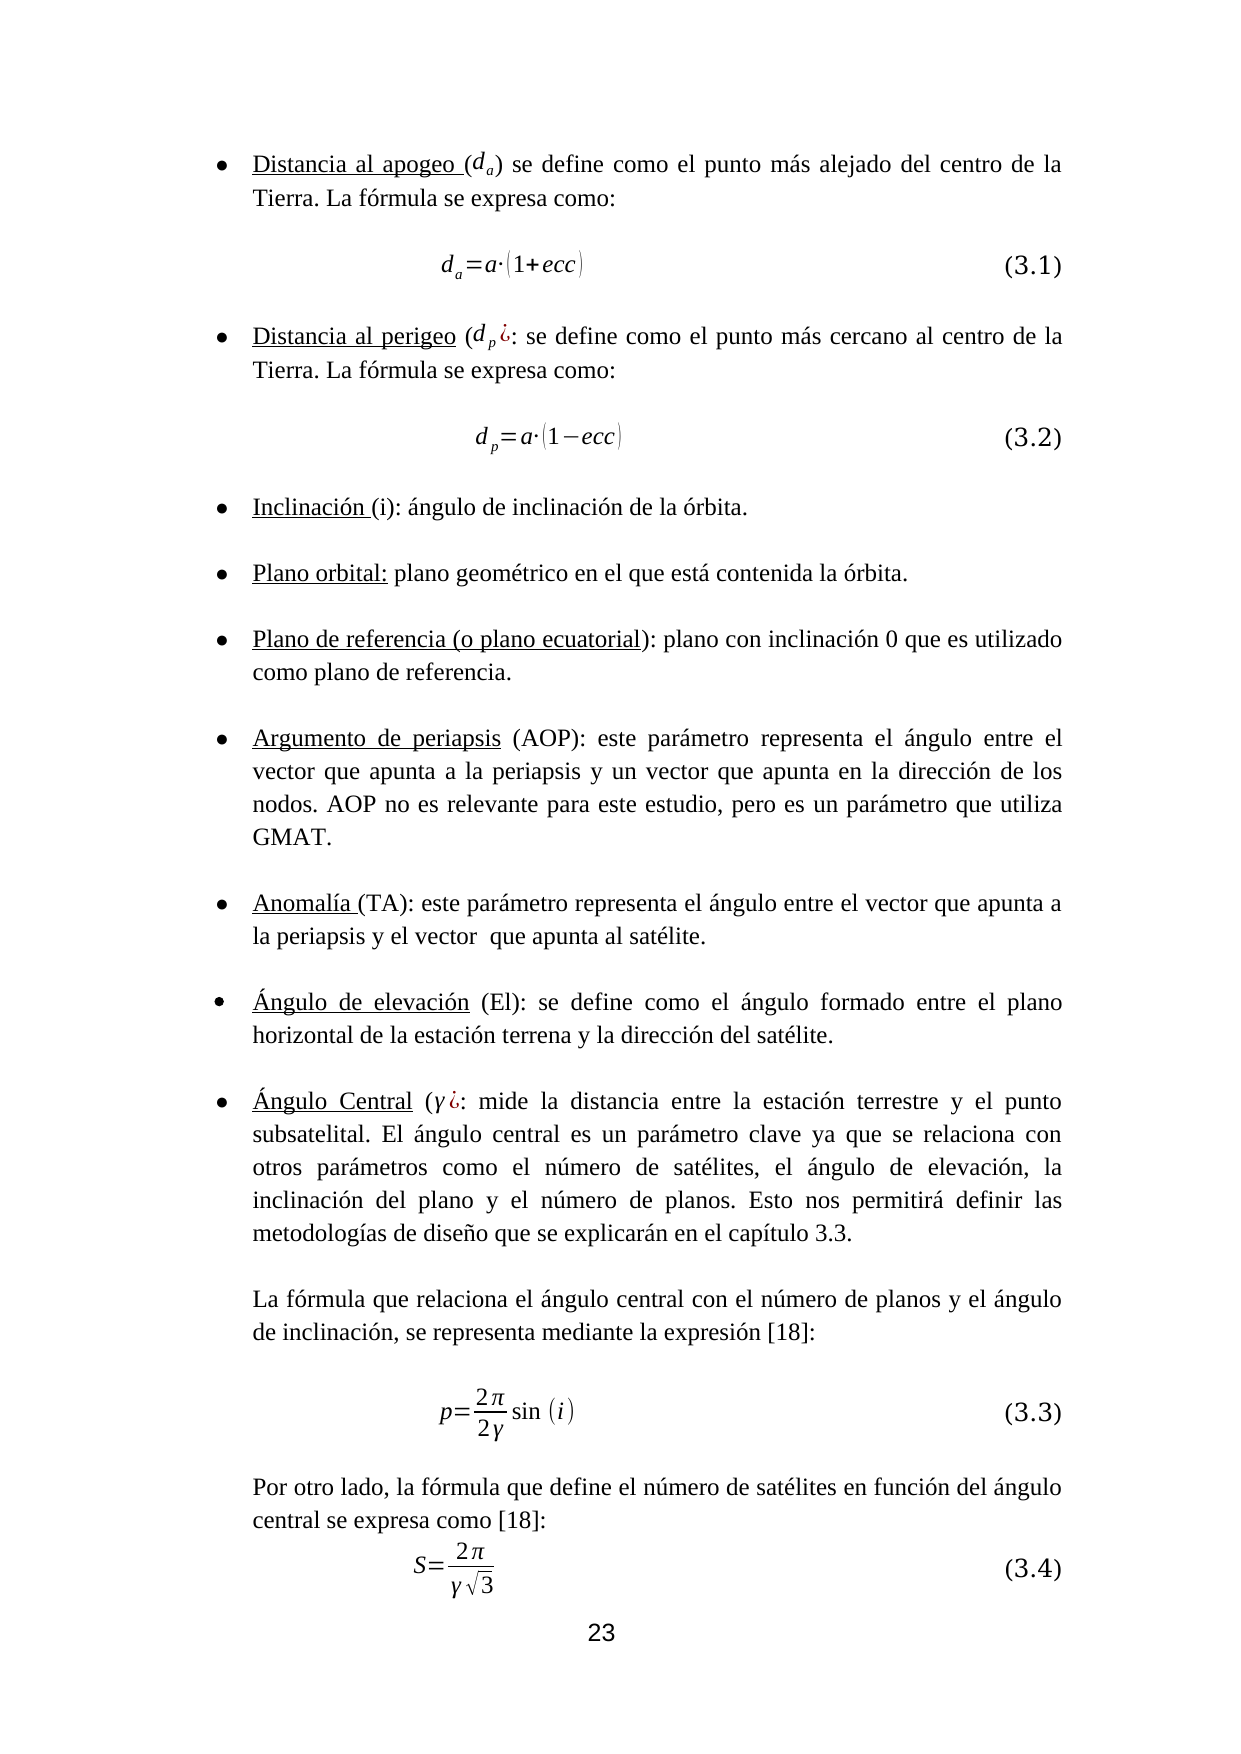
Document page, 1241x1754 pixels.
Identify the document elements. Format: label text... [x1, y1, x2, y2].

list Argumento de periapsis (AOP): este parámetro representa el ángulo entre el vector que apunta a la periapsis y un vector que apunta en la dirección de los nodos. AOP no es relevante para este estudio, pero es un parámetro que utiliza GMAT. [215, 723, 1063, 851]
list Anomalía (TA): este parámetro representa el ángulo entre el vector que apunta a la periapsis y el vector que apunta al satélite. [215, 888, 1063, 950]
text (3.3) [177, 1383, 1063, 1442]
list Plano orbital: plano geométrico en el que está contenida la órbita. [215, 558, 1063, 586]
list Distancia al apogeo () se define como el punto más alejado del centro de la Tierra. La fórmula se expresa como: [215, 148, 1063, 212]
list Inclinación (i): ángulo de inclinación de la órbita. [215, 492, 1063, 520]
list Ángulo Central (: mide la distancia entre la estación terrestre y el punto subsatelital. El ángulo central es un parámetro clave ya que se relaciona con otros parámetros como el número de satélites, el ángulo de elevación, la inclinación del plano y el número de planos. Esto nos permitirá definir las metodologías de diseño que se explicarán en el capítulo 3.3. [215, 1086, 1063, 1247]
text Por otro lado, la fórmula que define el número de satélites en función del ángulo central se expresa como [18]: [252, 1472, 1063, 1533]
list (3.1) [252, 249, 1063, 282]
text La fórmula que relaciona el ángulo central con el número de planos y el ángulo de inclinación, se representa mediante la expresión [18]: [252, 1284, 1063, 1346]
list Distancia al perigeo (: se define como el punto más cercano al centro de la Tierra. La fórmula se expresa como: [215, 320, 1063, 384]
list (3.2) [252, 421, 1063, 454]
list Ángulo de elevación (El): se define como el ángulo formado entre el plano horizontal de la estación terrena y la dirección del satélite. [215, 987, 1063, 1049]
text (3.4) [177, 1538, 1063, 1599]
list Plano de referencia (o plano ecuatorial): plano con inclinación 0 que es utilizado como plano de referencia. [215, 624, 1063, 686]
